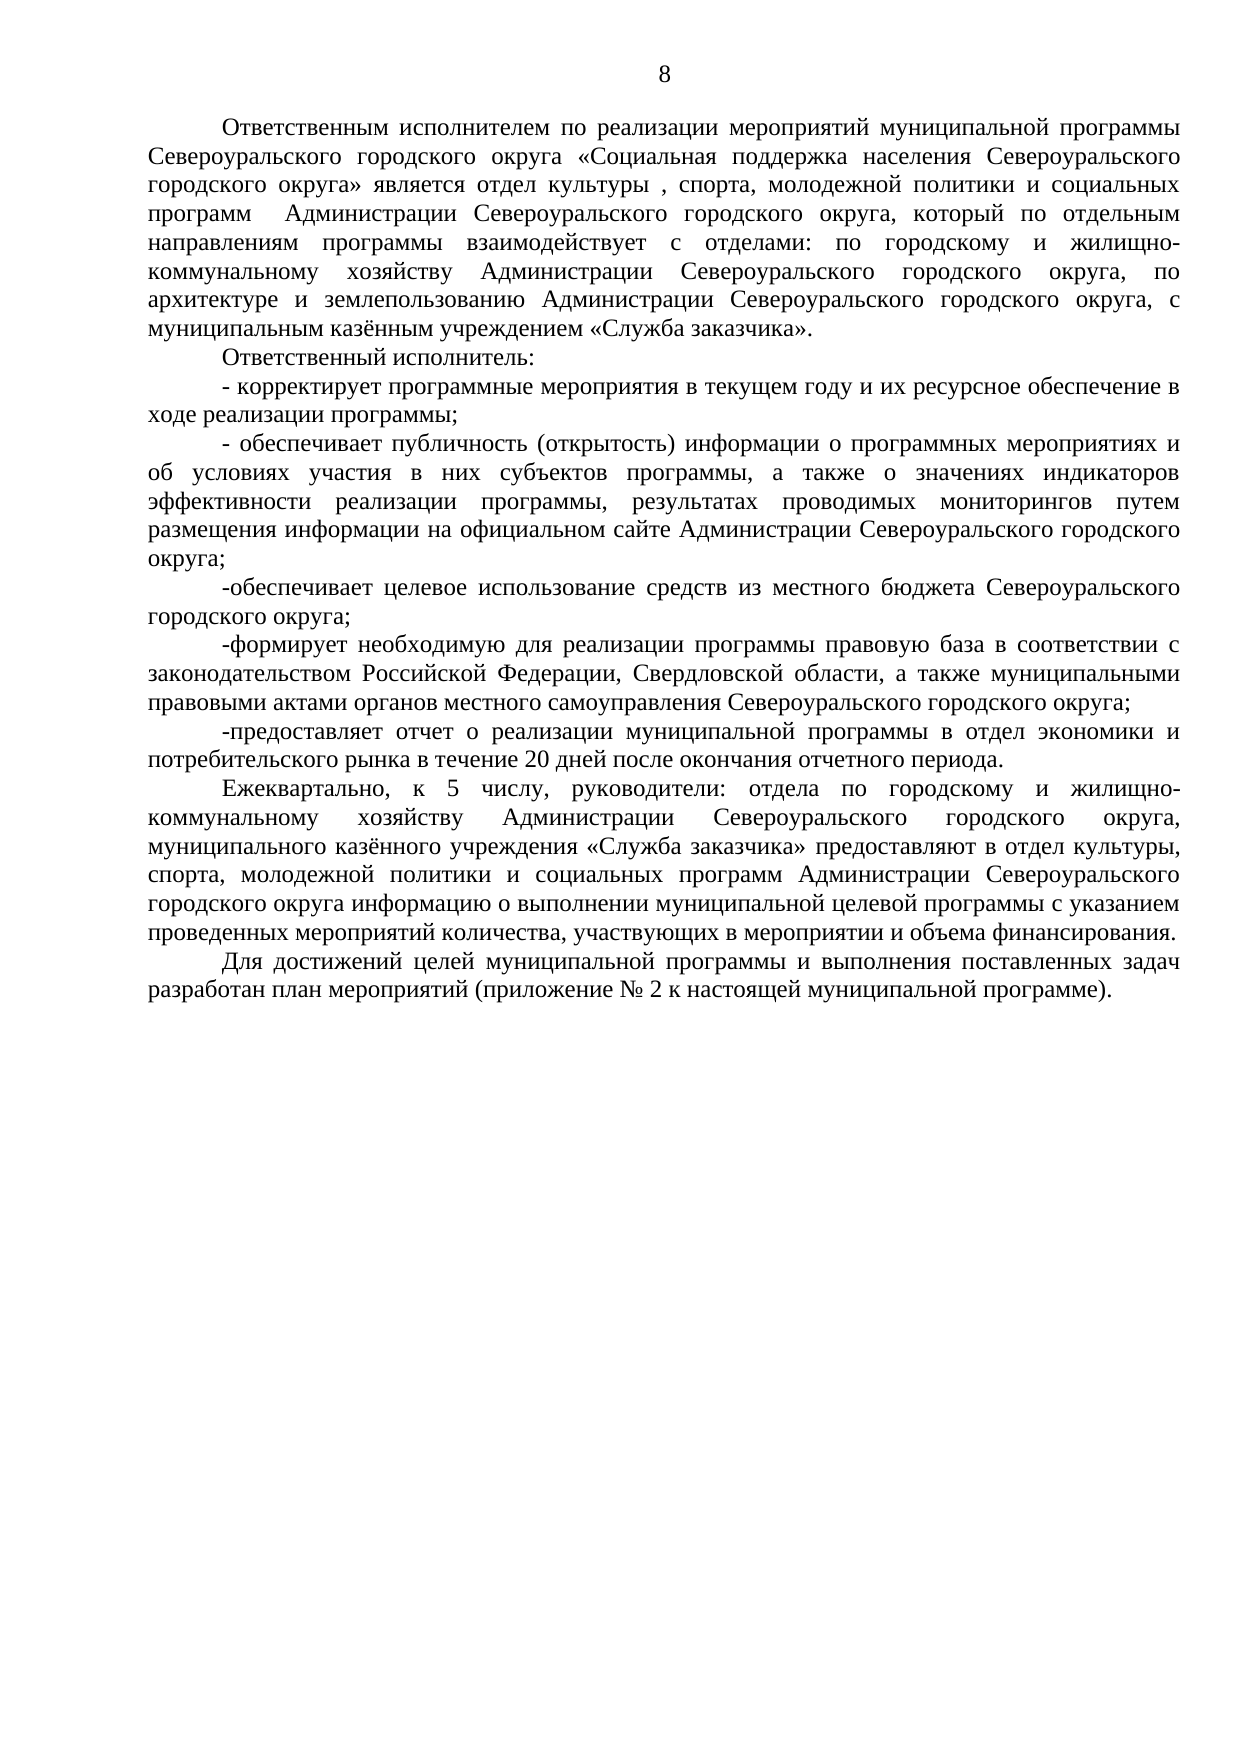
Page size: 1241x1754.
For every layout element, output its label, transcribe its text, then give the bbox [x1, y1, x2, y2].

text Ответственным исполнителем по реализации мероприятий муниципальной программы Североуральского городского округа «Социальная поддержка населения Североуральского городского округа» является отдел культуры , спорта, молодежной политики и социальных программ Администрации Североуральского городского округа, который по отдельным направлениям программы взаимодействует с отделами: по городскому и жилищно-коммунальному хозяйству Администрации Североуральского городского округа, по архитектуре и землепользованию Администрации Североуральского городского округа, с муниципальным казённым учреждением «Служба заказчика». [148, 112, 1181, 342]
text -формирует необходимую для реализации программы правовую база в соответствии с законодательством Российской Федерации, Свердловской области, а также муниципальными правовыми актами органов местного самоуправления Североуральского городского округа; [148, 629, 1181, 716]
text -предоставляет отчет о реализации муниципальной программы в отдел экономики и потребительского рынка в течение 20 дней после окончания отчетного периода. [148, 716, 1181, 773]
text -обеспечивает целевое использование средств из местного бюджета Североуральского городского округа; [148, 572, 1181, 629]
text - корректирует программные мероприятия в текущем году и их ресурсное обеспечение в ходе реализации программы; [148, 371, 1181, 428]
text Для достижений целей муниципальной программы и выполнения поставленных задач разработан план мероприятий (приложение № 2 к настоящей муниципальной программе). [148, 946, 1181, 1003]
text - обеспечивает публичность (открытость) информации о программных мероприятиях и об условиях участия в них субъектов программы, а также о значениях индикаторов эффективности реализации программы, результатах проводимых мониторингов путем размещения информации на официальном сайте Администрации Североуральского городского округа; [148, 428, 1181, 572]
text Ответственный исполнитель: [148, 342, 1181, 371]
text Ежеквартально, к 5 числу, руководители: отдела по городскому и жилищно-коммунальному хозяйству Администрации Североуральского городского округа, муниципального казённого учреждения «Служба заказчика» предоставляют в отдел культуры, спорта, молодежной политики и социальных программ Администрации Североуральского городского округа информацию о выполнении муниципальной целевой программы с указанием проведенных мероприятий количества, участвующих в мероприятии и объема финансирования. [148, 773, 1181, 946]
